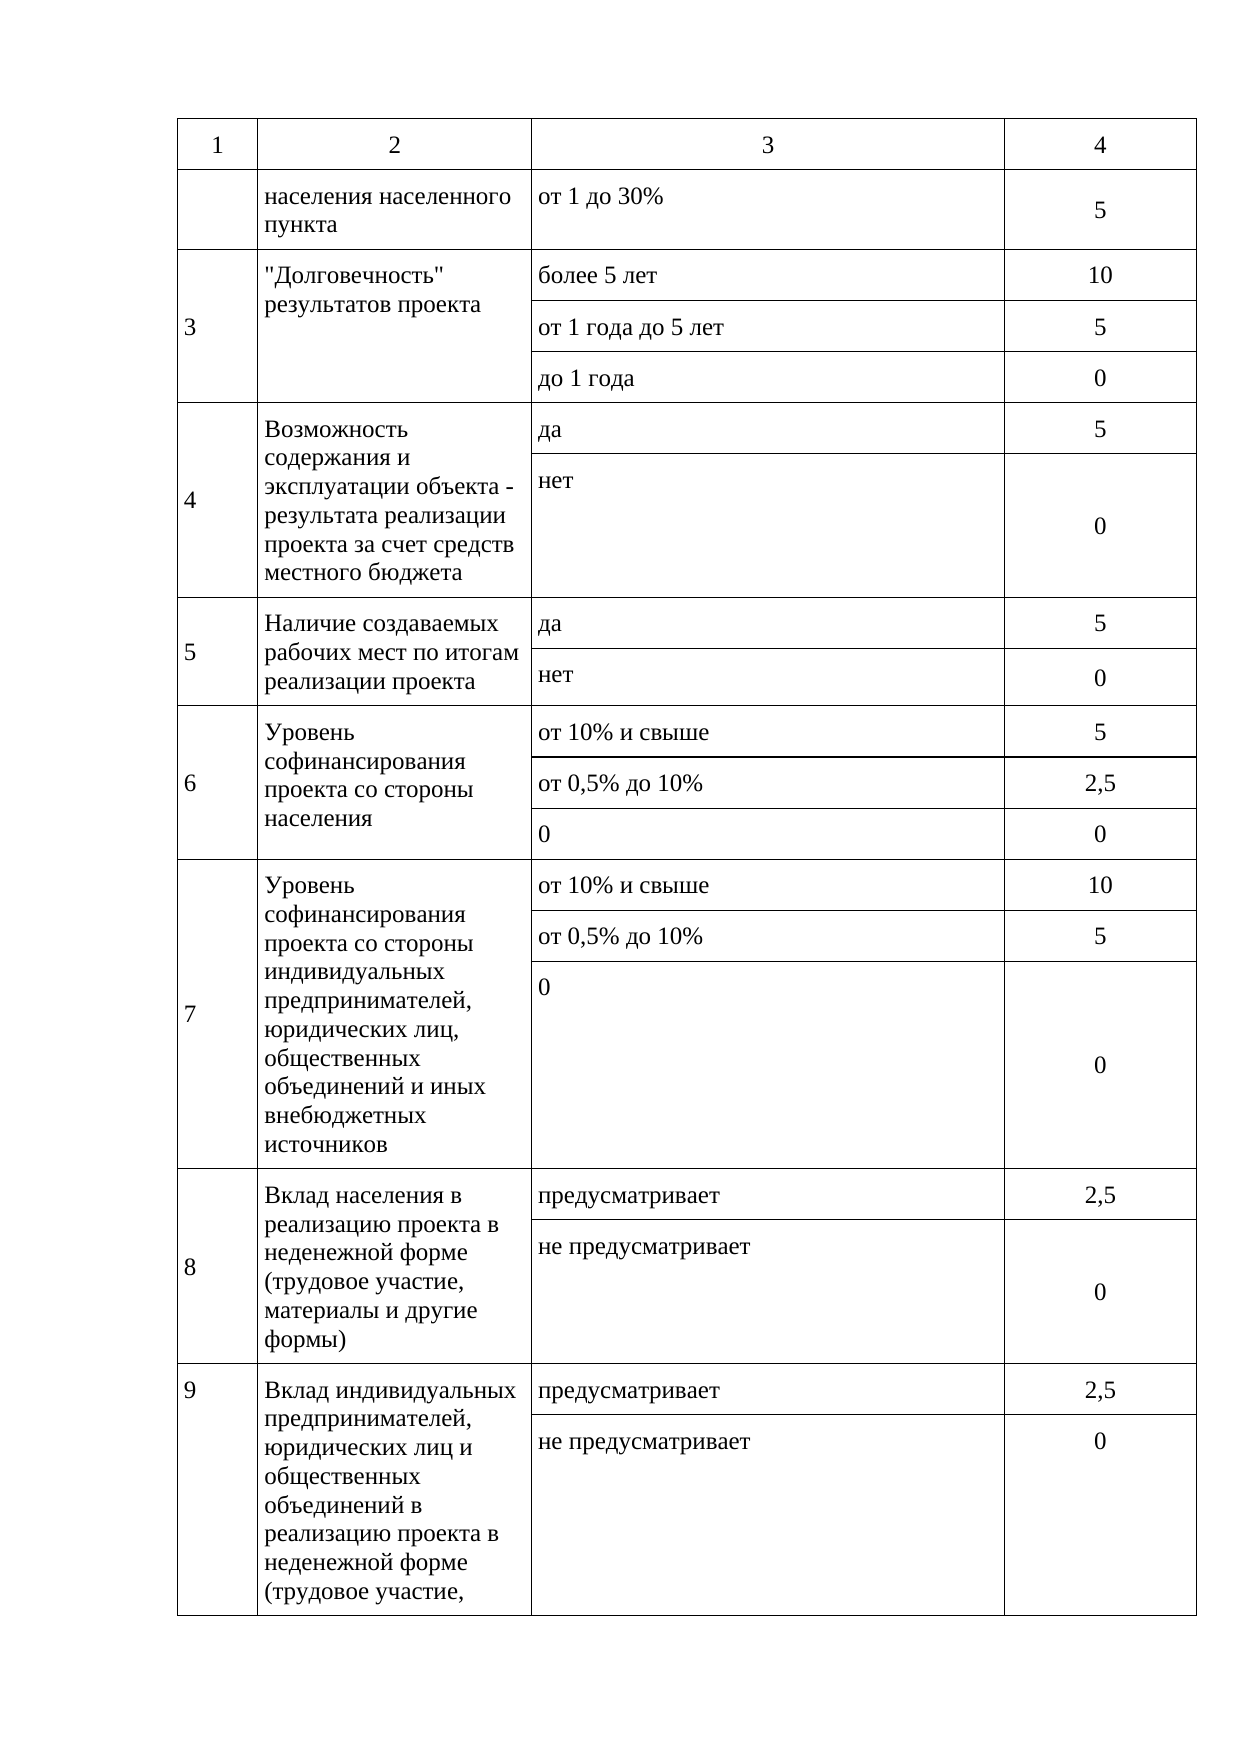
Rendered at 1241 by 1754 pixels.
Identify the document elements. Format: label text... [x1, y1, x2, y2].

table_cell 10 [1005, 860, 1196, 909]
table_header 2 [258, 119, 531, 169]
table_cell предусматривает [532, 1364, 1004, 1414]
table_cell 10 [1005, 250, 1196, 300]
table_cell от 1 года до 5 лет [532, 301, 1004, 351]
table_header 4 [1005, 119, 1196, 169]
table_cell 5 [1005, 170, 1196, 249]
table_cell 0 [1005, 649, 1196, 705]
table_cell 5 [1005, 911, 1196, 961]
table_cell 9 [178, 1364, 257, 1615]
table_cell 7 [178, 860, 257, 1168]
table_header 1 [178, 119, 257, 169]
table_cell не предусматривает [532, 1220, 1004, 1363]
table_cell более 5 лет [532, 250, 1004, 300]
table_cell Возможность содержания и эксплуатации объекта - результата реализации проекта за счет средств местного бюджета [258, 403, 531, 597]
table_cell нет [532, 454, 1004, 597]
table_cell от 0,5% до 10% [532, 758, 1004, 807]
table_cell предусматривает [532, 1169, 1004, 1219]
table_cell от 10% и свыше [532, 706, 1004, 756]
table_cell 4 [178, 403, 257, 597]
table_cell "Долговечность" результатов проекта [258, 250, 531, 402]
table_cell Уровень софинансирования проекта со стороны индивидуальных предпринимателей, юридических лиц, общественных объединений и иных внебюджетных источников [258, 860, 531, 1168]
table_cell 5 [1005, 598, 1196, 648]
table_cell до 1 года [532, 352, 1004, 402]
table_cell 0 [1005, 809, 1196, 858]
table_cell Вклад населения в реализацию проекта в неденежной форме (трудовое участие, материалы и другие формы) [258, 1169, 531, 1363]
table_cell нет [532, 649, 1004, 705]
table_cell от 0,5% до 10% [532, 911, 1004, 961]
table_cell 6 [178, 706, 257, 858]
table_cell Уровень софинансирования проекта со стороны населения [258, 706, 531, 858]
table_cell 5 [1005, 301, 1196, 351]
table_cell 5 [1005, 403, 1196, 453]
table_cell 0 [1005, 1415, 1196, 1615]
table_cell 0 [532, 809, 1004, 858]
table_cell 8 [178, 1169, 257, 1363]
table_cell 0 [1005, 352, 1196, 402]
table_cell 5 [1005, 706, 1196, 756]
table_cell 2,5 [1005, 758, 1196, 807]
table_cell Наличие создаваемых рабочих мест по итогам реализации проекта [258, 598, 531, 705]
table_cell 0 [532, 962, 1004, 1168]
table_cell 3 [178, 250, 257, 402]
table_cell Вклад индивидуальных предпринимателей, юридических лиц и общественных объединений в реализацию проекта в неденежной форме (трудовое участие, материалы и другие формы) [258, 1364, 531, 1615]
table_cell 0 [1005, 454, 1196, 597]
table_cell не предусматривает [532, 1415, 1004, 1615]
table_cell да [532, 403, 1004, 453]
table_cell от 1 до 30% [532, 170, 1004, 249]
table_cell 2,5 [1005, 1364, 1196, 1414]
table_cell от 10% и свыше [532, 860, 1004, 909]
table_cell 0 [1005, 962, 1196, 1168]
table_header 3 [532, 119, 1004, 169]
table_cell 5 [178, 598, 257, 705]
table_cell 2,5 [1005, 1169, 1196, 1219]
table_cell 0 [1005, 1220, 1196, 1363]
table_cell да [532, 598, 1004, 648]
